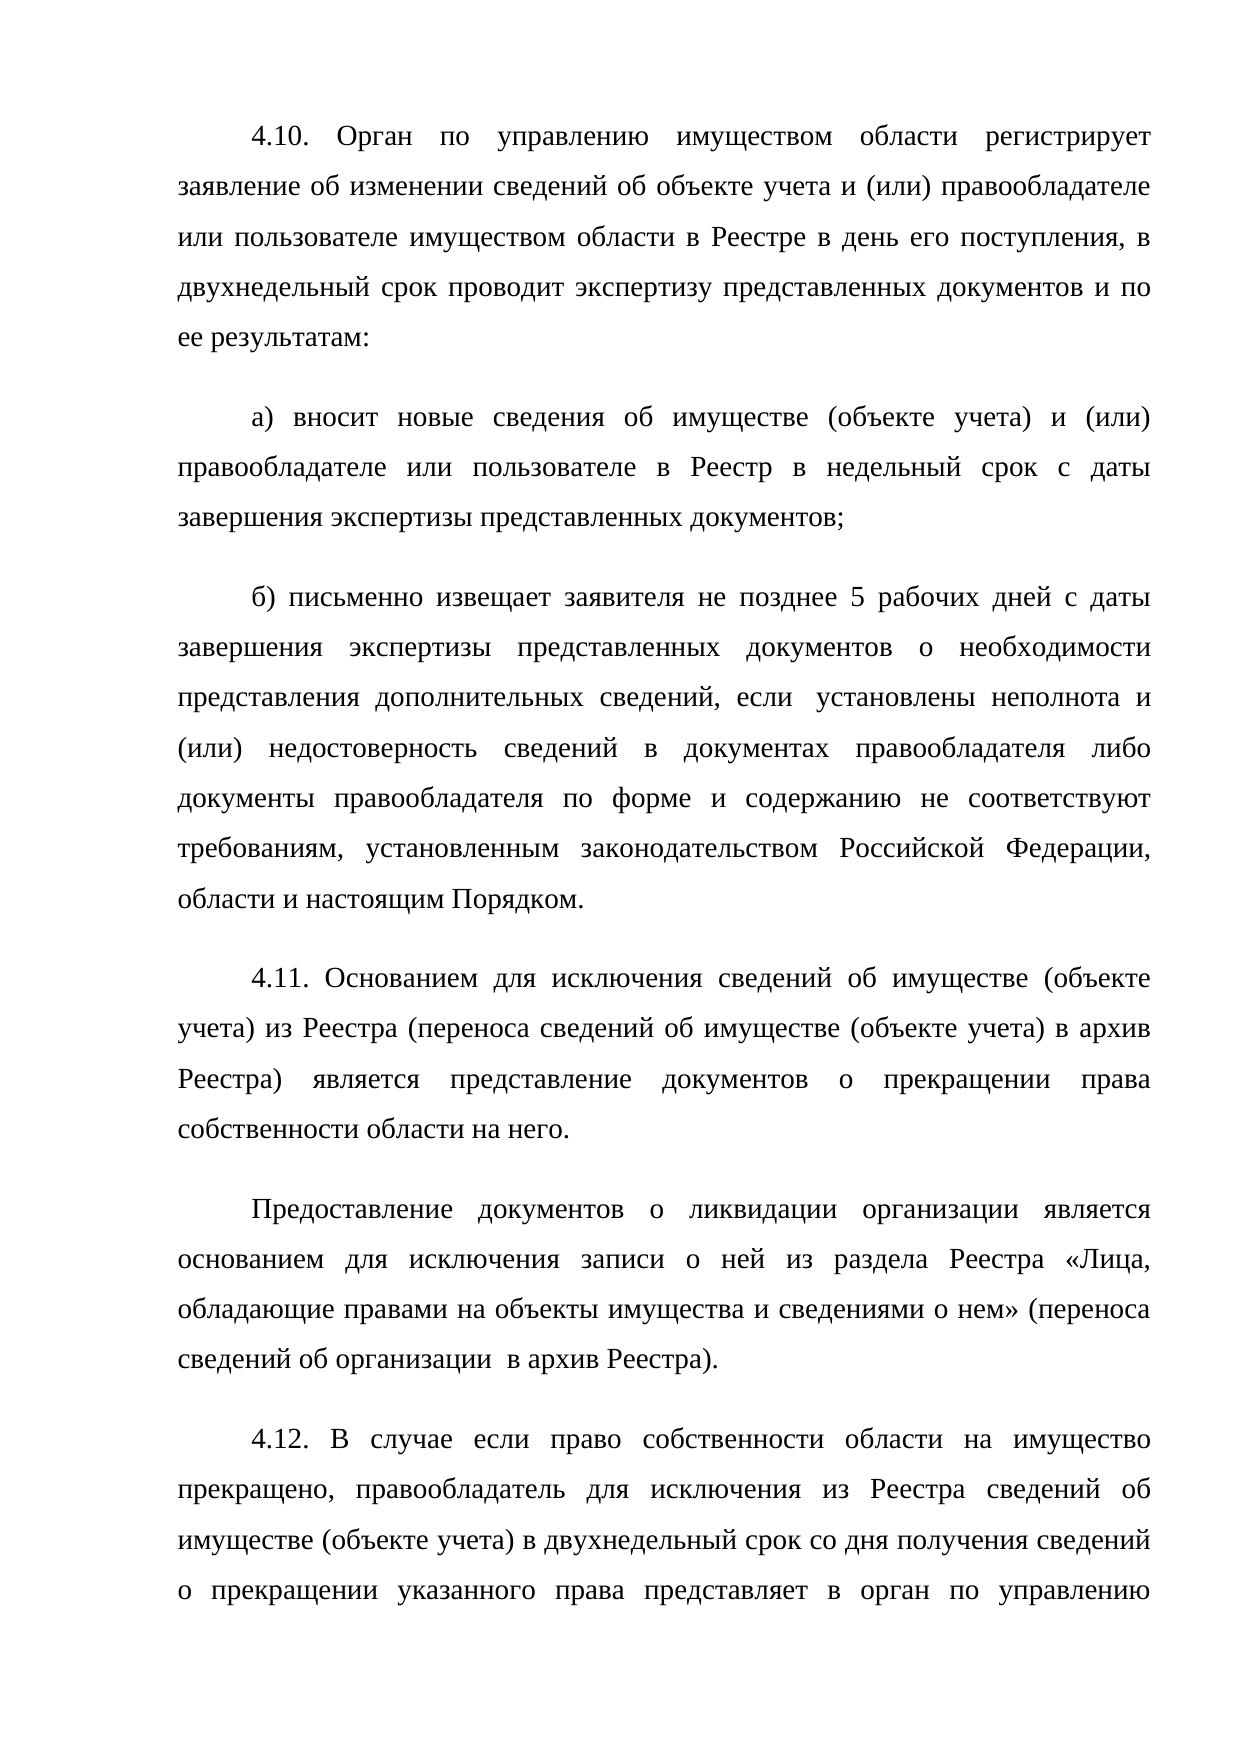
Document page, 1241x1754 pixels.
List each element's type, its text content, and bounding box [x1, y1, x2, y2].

text б) письменно извещает заявителя не позднее 5 рабочих дней с даты завершения экспертизы представленных документов о необходимости представления дополнительных сведений, если установлены неполнота и (или) недостоверность сведений в документах правообладателя либо документы правообладателя по форме и содержанию не соответствуют требованиям, установленным законодательством Российской Федерации, области и настоящим Порядком. [177, 579, 1152, 914]
text 4.11. Основанием для исключения сведений об имуществе (объекте учета) из Реестра (переноса сведений об имуществе (объекте учета) в архив Реестра) является представление документов о прекращении права собственности области на него. [177, 960, 1152, 1145]
text а) вносит новые сведения об имуществе (объекте учета) и (или) правообладателе или пользователе в Реестр в недельный срок с даты завершения экспертизы представленных документов; [177, 399, 1152, 533]
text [177, 1421, 1152, 1606]
text 4.10. Орган по управлению имуществом области регистрирует заявление об изменении сведений об объекте учета и (или) правообладателе или пользователе имуществом области в Реестре в день его поступления, в двухнедельный срок проводит экспертизу представленных документов и по ее результатам: [177, 118, 1152, 353]
text Предоставление документов о ликвидации организации является основанием для исключения записи о ней из раздела Реестра «Лица, обладающие правами на объекты имущества и сведениями о нем» (переноса сведений об организации в архив Реестра). [177, 1191, 1152, 1375]
